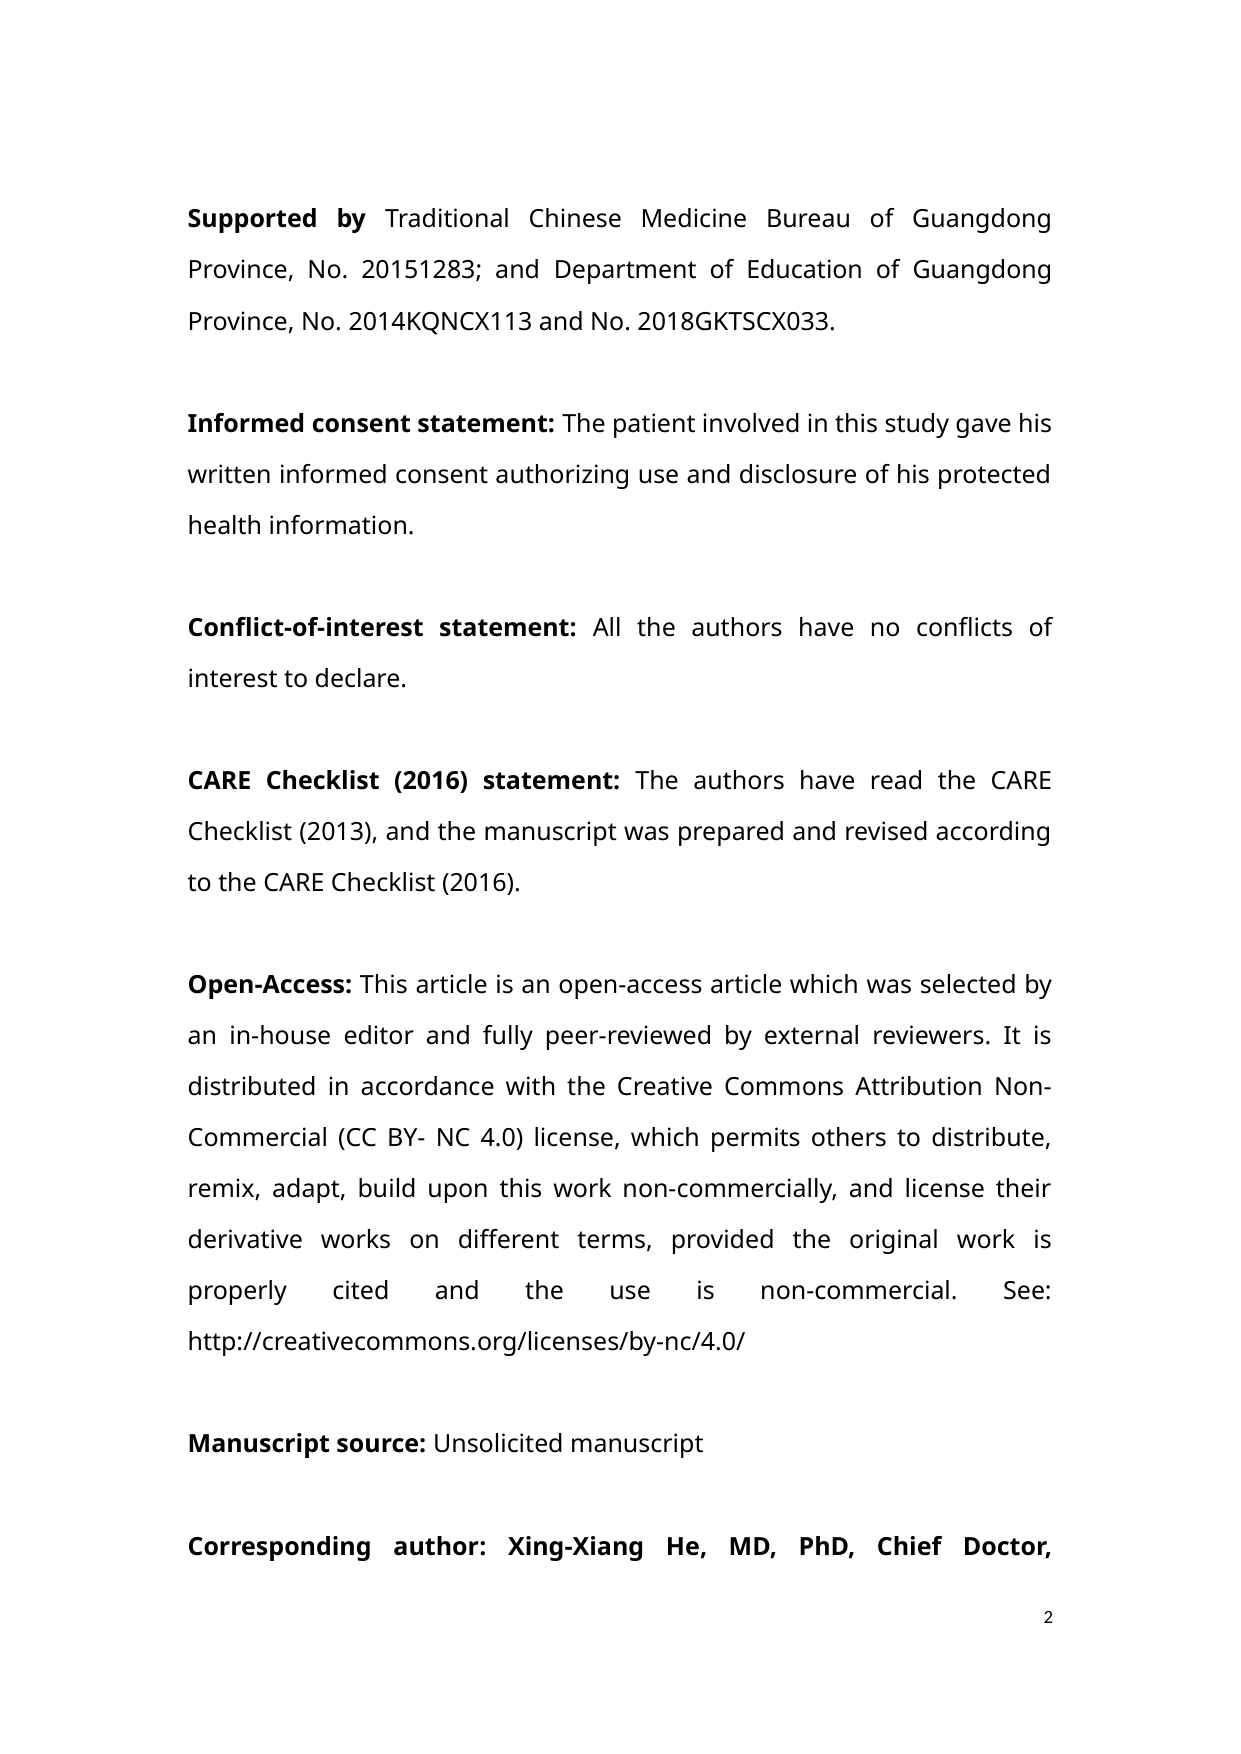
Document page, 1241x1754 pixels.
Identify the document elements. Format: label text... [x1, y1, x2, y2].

text Manuscript source: Unsolicited manuscript [187, 1426, 1053, 1460]
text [187, 1528, 1053, 1562]
text Informed consent statement: The patient involved in this study gave his written informed consent authorizing use and disclosure of his protected health information. [187, 405, 1053, 541]
text Open-Access: This article is an open-access article which was selected by an in-house editor and fully peer-reviewed by external reviewers. It is distributed in accordance with the Creative Commons Attribution Non-Commercial (CC BY- NC 4.0) license, which permits others to distribute, remix, adapt, build upon this work non-commercially, and license their derivative works on different terms, provided the original work is properly cited and the use is non-commercial. See: http://creativecommons.org/licenses/by-nc/4.0/ [187, 967, 1053, 1358]
text Supported by Traditional Chinese Medicine Bureau of Guangdong Province, No. 20151283; and Department of Education of Guangdong Province, No. 2014KQNCX113 and No. 2018GKTSCX033. [187, 201, 1053, 337]
text Conflict-of-interest statement: All the authors have no conflicts of interest to declare. [187, 609, 1053, 694]
text CARE Checklist (2016) statement: The authors have read the CARE Checklist (2013), and the manuscript was prepared and revised according to the CARE Checklist (2016). [187, 762, 1053, 899]
